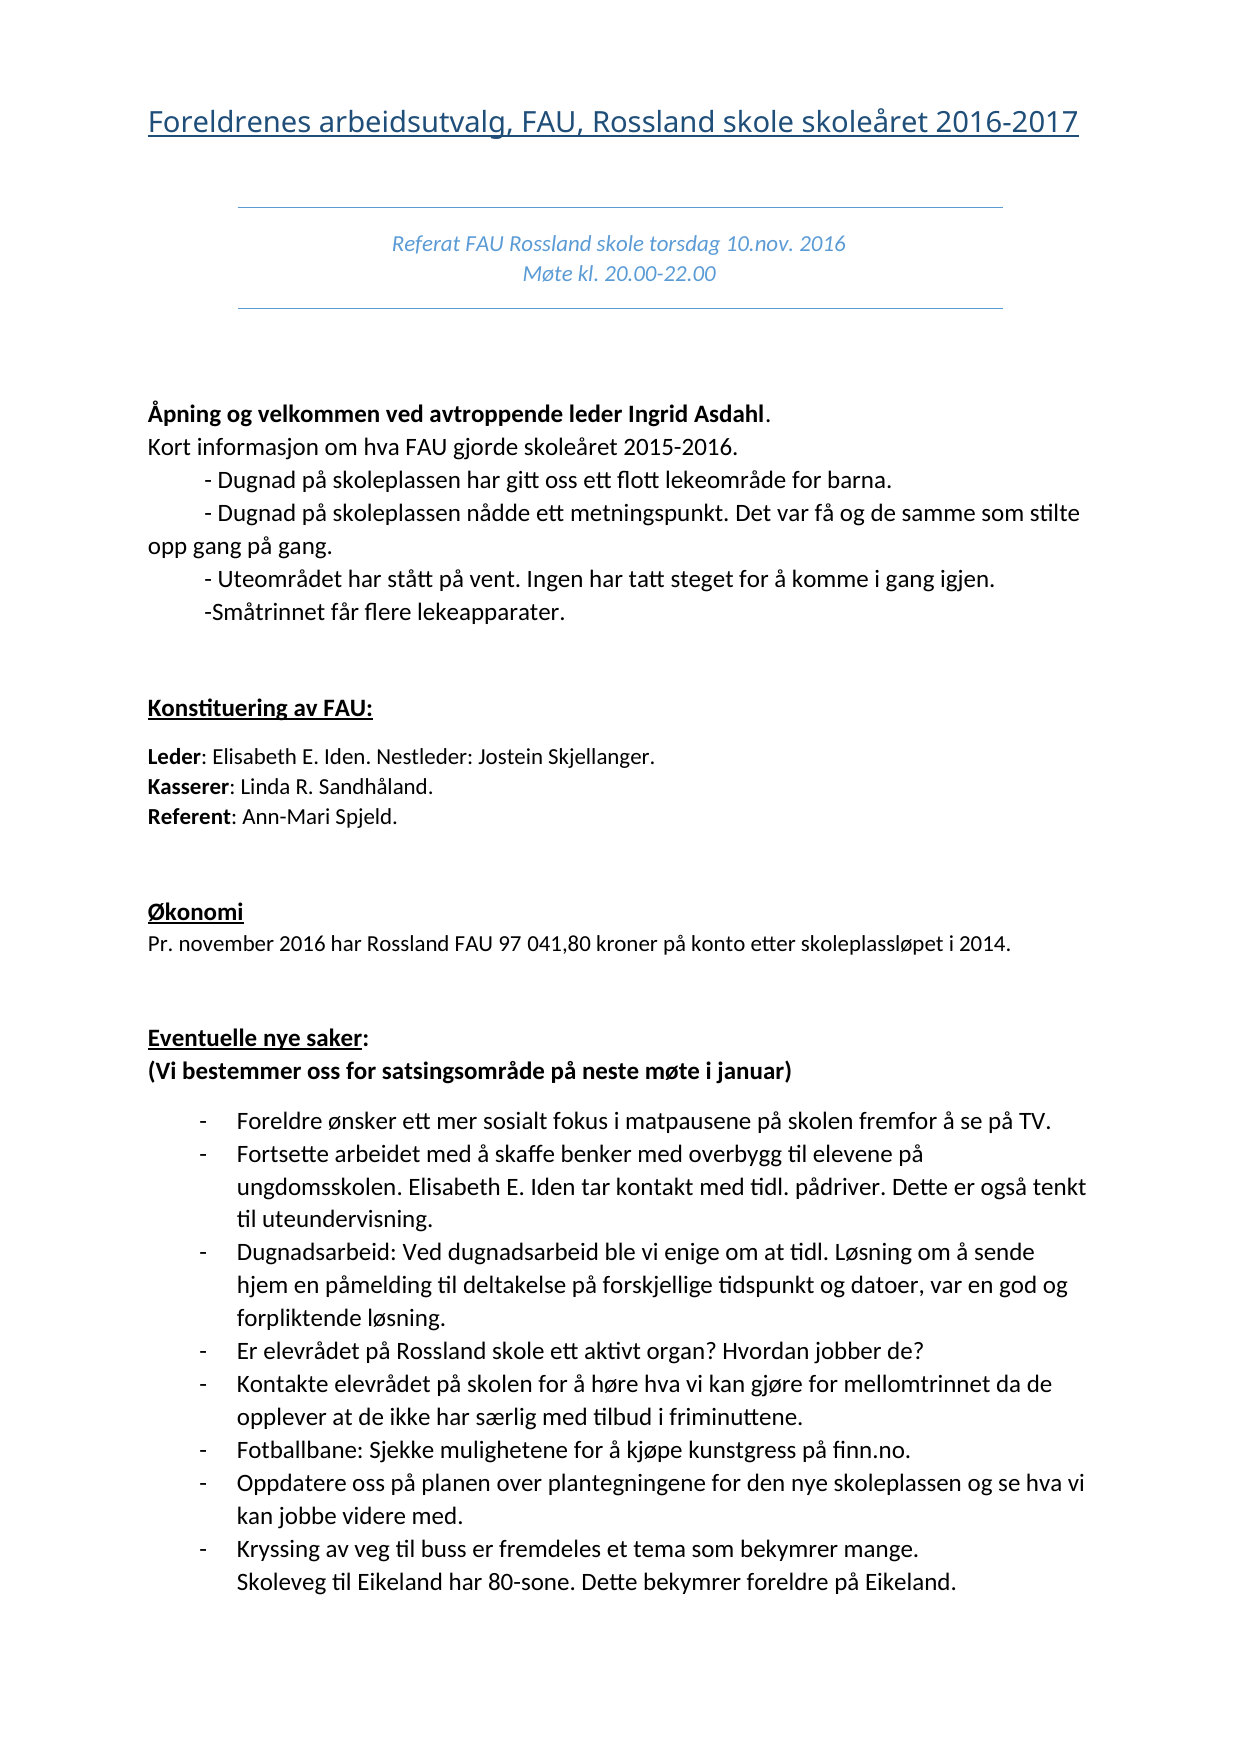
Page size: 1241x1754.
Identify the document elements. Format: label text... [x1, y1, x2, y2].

list Fortsette arbeidet med å skaffe benker med overbygg til elevene på ungdomsskolen. Elisabeth E. Iden tar kontakt med tidl. pådriver. Dette er også tenkt til uteundervisning. [199, 1138, 1093, 1234]
list Kontakte elevrådet på skolen for å høre hva vi kan gjøre for mellomtrinnet da de opplever at de ikke har særlig med tilbud i friminuttene. [199, 1368, 1093, 1432]
list Er elevrådet på Rossland skole ett aktivt organ? Hvordan jobber de? [199, 1335, 1093, 1366]
text Referat FAU Rossland skole torsdag 10.nov. 2016 Møte kl. 20.00-22.00 [238, 208, 1003, 308]
text Økonomi Pr. november 2016 har Rossland FAU 97 041,80 kroner på konto etter skoleplassløpet i 2014. [148, 896, 1093, 957]
list Fotballbane: Sjekke mulighetene for å kjøpe kunstgress på finn.no. [199, 1434, 1093, 1464]
text Åpning og velkommen ved avtroppende leder Ingrid Asdahl. Kort informasjon om hva FAU gjorde skoleåret 2015-2016. - Dugnad på skoleplassen har gitt oss ett flott lekeområde for barna. - Dugnad på skoleplassen nådde ett metningspunkt. Det var få og de samme som stilte opp gang på gang. - Uteområdet har stått på vent. Ingen har tatt steget for å komme i gang igjen. -Småtrinnet får flere lekeapparater. [148, 398, 1093, 626]
text Konstituering av FAU: [148, 692, 1093, 723]
list Kryssing av veg til buss er fremdeles et tema som bekymrer mange. Skoleveg til Eikeland har 80-sone. Dette bekymrer foreldre på Eikeland. [199, 1533, 1093, 1596]
text Leder: Elisabeth E. Iden. Nestleder: Jostein Skjellanger. Kasserer: Linda R. Sandhåland. Referent: Ann-Mari Spjeld. [148, 742, 1093, 830]
list Oppdatere oss på planen over plantegningene for den nye skoleplassen og se hva vi kan jobbe videre med. [199, 1467, 1093, 1530]
text Eventuelle nye saker: (Vi bestemmer oss for satsingsområde på neste møte i januar) [148, 1022, 1093, 1086]
list Foreldre ønsker ett mer sosialt fokus i matpausene på skolen fremfor å se på TV. [199, 1105, 1093, 1135]
list Dugnadsarbeid: Ved dugnadsarbeid ble vi enige om at tidl. Løsning om å sende hjem en påmelding til deltakelse på forskjellige tidspunkt og datoer, var en god og forpliktende løsning. [199, 1237, 1093, 1333]
